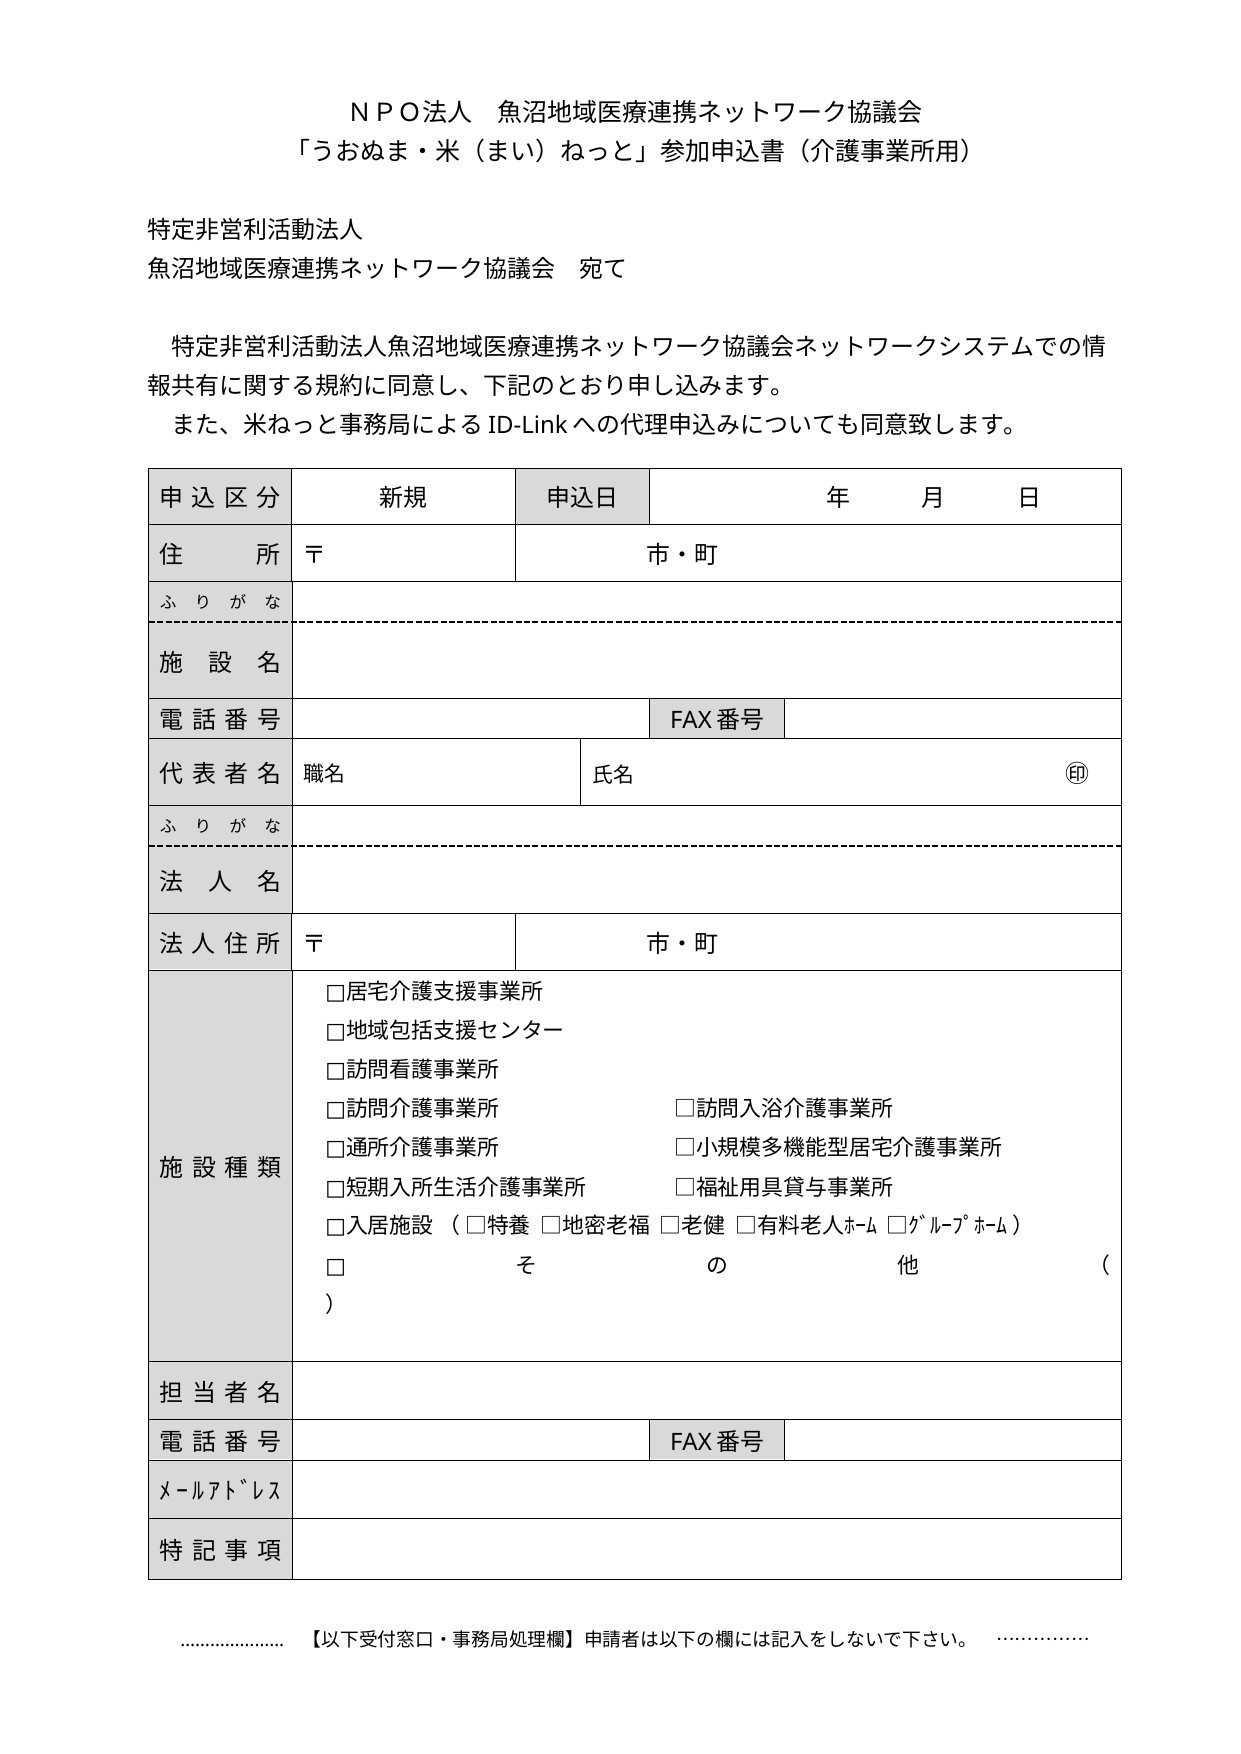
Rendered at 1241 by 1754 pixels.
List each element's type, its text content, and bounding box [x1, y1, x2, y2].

text 特定非営利活動法人魚沼地域医療連携ネットワーク協議会ネットワークシステムでの情報共有に関する規約に同意し、下記のとおり申し込みます。 [148, 325, 1122, 403]
table_cell 職名 [293, 739, 580, 805]
table_cell 施設名 [149, 621, 292, 698]
text 特定非営利活動法人 [148, 208, 1122, 247]
table_cell 市・町 [516, 914, 1121, 969]
table_cell 住所 [149, 525, 291, 581]
table_cell 市・町 [516, 525, 1121, 581]
table_cell FAX番号 [650, 1420, 784, 1459]
table_header 新規 [292, 469, 515, 524]
table_header 申込区分 [149, 469, 291, 524]
table_cell [293, 806, 1121, 845]
table_cell [293, 1461, 1121, 1518]
table_cell FAX番号 [650, 699, 784, 738]
table_cell 〒 [292, 914, 515, 969]
table_cell [293, 1420, 649, 1459]
table_header 申込日 [516, 469, 649, 524]
text ＮＰＯ法人 魚沼地域医療連携ネットワーク協議会 [148, 91, 1122, 130]
table_cell 特記事項 [149, 1519, 292, 1579]
table_cell [785, 1420, 1121, 1459]
table_cell ﾒｰﾙｱﾄﾞﾚｽ [149, 1461, 292, 1518]
table_cell □居宅介護支援事業所 □地域包括支援センター □訪問看護事業所 □訪問介護事業所 □訪問入浴介護事業所 □通所介護事業所 □小規模多機能型居宅介護事業所 □短期入所生活介護事業所 □福祉用具貸与事業所 □入居施設 （ □特養 □地密老福 □老健 □有料老人ﾎｰﾑ □ｸﾞﾙｰﾌﾟﾎｰﾑ ） □その他（ ） [293, 971, 1121, 1361]
table_cell [293, 621, 1121, 698]
text 魚沼地域医療連携ネットワーク協議会 宛て [148, 247, 1122, 286]
text ………………… 【以下受付窓口・事務局処理欄】申請者は以下の欄には記入をしないで下さい。 …………… [148, 1619, 1122, 1658]
table_cell [293, 699, 649, 738]
table_cell ふりがな [149, 582, 292, 621]
table_cell [293, 845, 1121, 913]
table_cell [293, 582, 1121, 621]
table_cell ふりがな [149, 806, 292, 845]
table_cell 法人名 [149, 845, 292, 913]
table_cell 〒 [292, 525, 515, 581]
table_cell [293, 1362, 1121, 1419]
table_header 年 月 日 [650, 469, 1121, 524]
text 「うおぬま・米（まい）ねっと」参加申込書（介護事業所用） [148, 130, 1122, 169]
table_cell [293, 1519, 1121, 1579]
table_cell 電話番号 [149, 1420, 292, 1459]
table_cell [785, 699, 1121, 738]
table_cell 代表者名 [149, 739, 292, 805]
table_cell 法人住所 [149, 914, 291, 969]
table_cell 施設種類 [149, 971, 292, 1361]
text また、米ねっと事務局によるID-Linkへの代理申込みについても同意致します。 [148, 403, 1122, 442]
table_cell 担当者名 [149, 1362, 292, 1419]
table_cell 電話番号 [149, 699, 292, 738]
table_cell 氏名 ㊞ [581, 739, 1121, 805]
